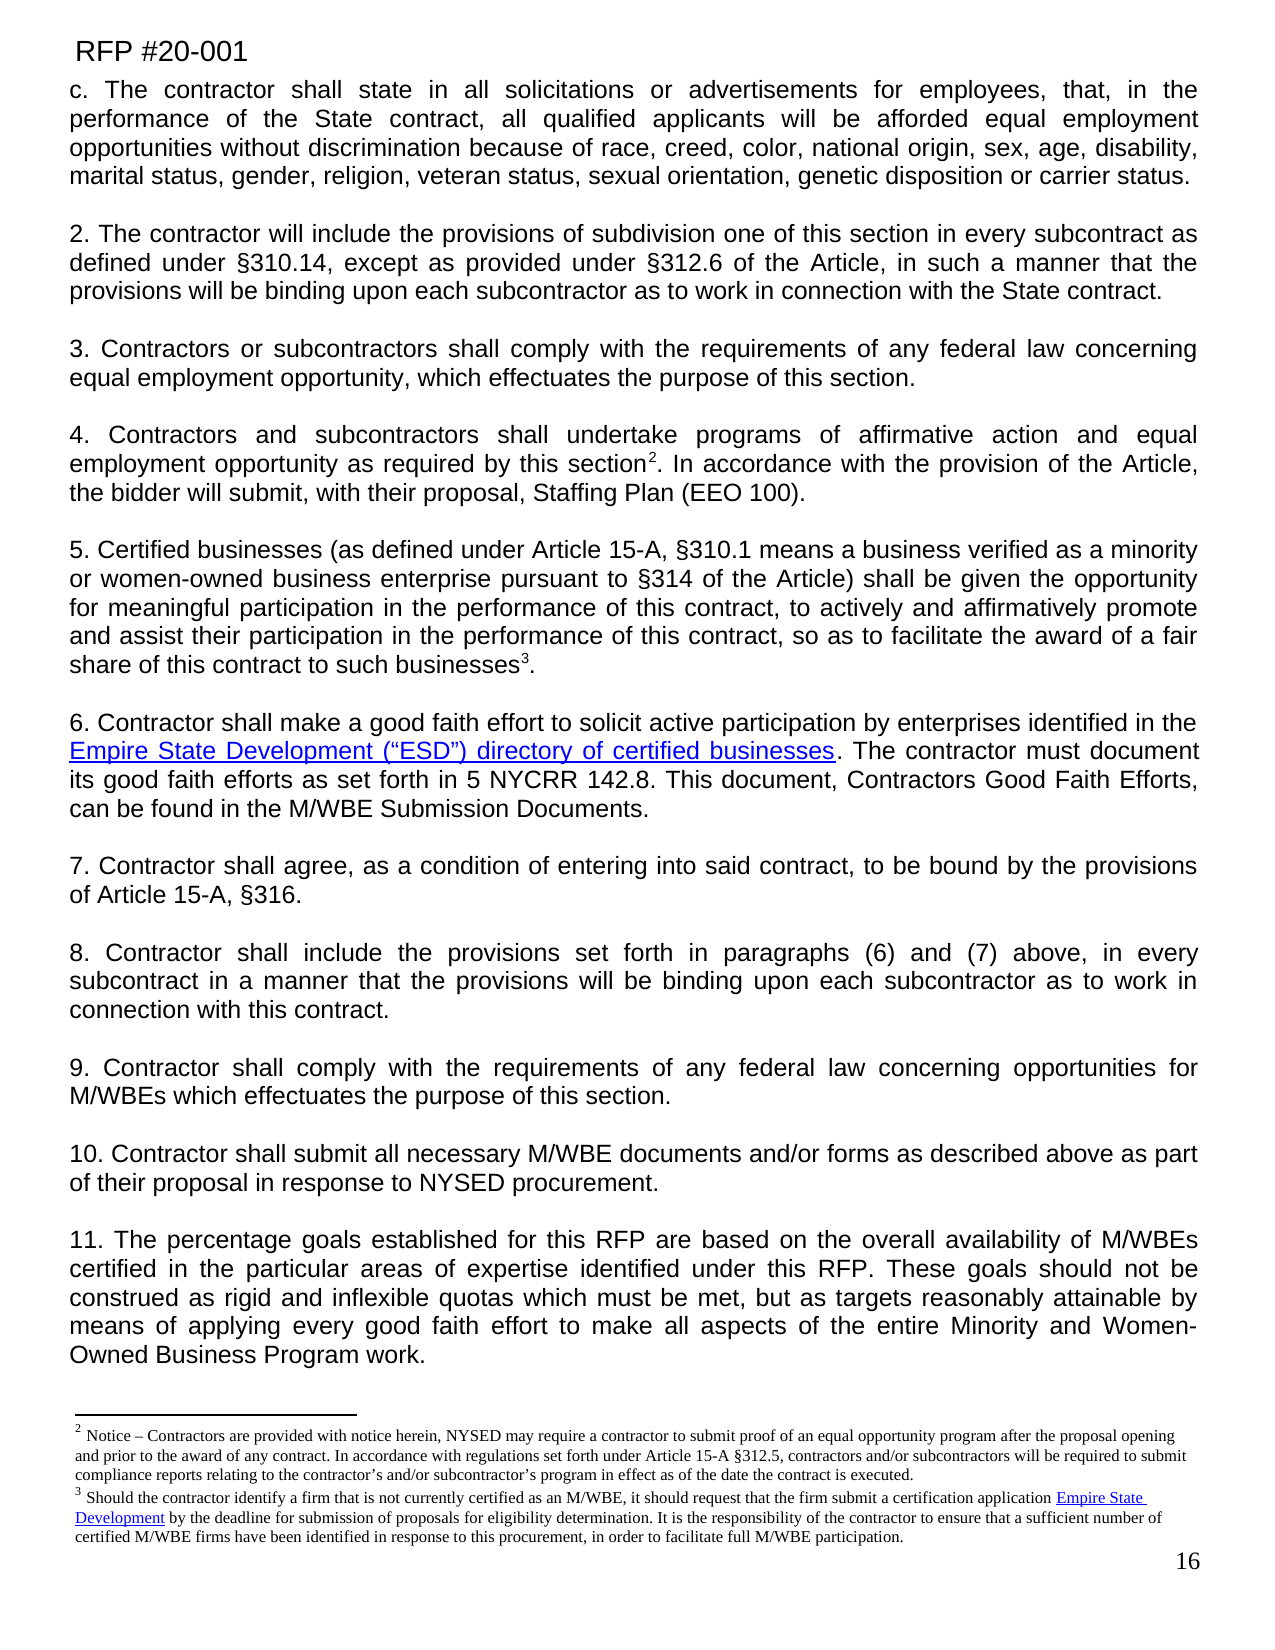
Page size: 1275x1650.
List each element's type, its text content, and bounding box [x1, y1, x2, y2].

text 4. Contractors and subcontractors shall undertake programs of affirmative action and equal employment opportunity as required by this section. In accordance with the provision of the Article, the bidder will submit, with their proposal, Staffing Plan (EEO 100). [69, 420, 1200, 506]
text 2. The contractor will include the provisions of subdivision one of this section in every subcontract as defined under §310.14, except as provided under §312.6 of the Article, in such a manner that the provisions will be binding upon each subcontractor as to work in connection with the State contract. [69, 219, 1200, 305]
text 5. Certified businesses (as defined under Article 15-A, §310.1 means a business verified as a minority or women-owned business enterprise pursuant to §314 of the Article) shall be given the opportunity for meaningful participation in the performance of this contract, to actively and affirmatively promote and assist their participation in the performance of this contract, so as to facilitate the award of a fair share of this contract to such businesses. [69, 535, 1200, 679]
text 8. Contractor shall include the provisions set forth in paragraphs (6) and (7) above, in every subcontract in a manner that the provisions will be binding upon each subcontractor as to work in connection with this contract. [69, 937, 1200, 1024]
text 3. Contractors or subcontractors shall comply with the requirements of any federal law concerning equal employment opportunity, which effectuates the purpose of this section. [69, 334, 1200, 391]
text c. The contractor shall state in all solicitations or advertisements for employees, that, in the performance of the State contract, all qualified applicants will be afforded equal employment opportunities without discrimination because of race, creed, color, national origin, sex, age, disability, marital status, gender, religion, veteran status, sexual orientation, genetic disposition or carrier status. [69, 75, 1200, 190]
text 6. Contractor shall make a good faith effort to solicit active participation by enterprises identified in the Empire State Development (“ESD”) directory of certified businesses. The contractor must document its good faith efforts as set forth in 5 NYCRR 142.8. This document, Contractors Good Faith Efforts, can be found in the M/WBE Submission Documents. [69, 707, 1200, 822]
text 11. The percentage goals established for this RFP are based on the overall availability of M/WBEs certified in the particular areas of expertise identified under this RFP. These goals should not be construed as rigid and inflexible quotas which must be met, but as targets reasonably attainable by means of applying every good faith effort to make all aspects of the entire Minority and Women-Owned Business Program work. [69, 1225, 1200, 1369]
text 7. Contractor shall agree, as a condition of entering into said contract, to be bound by the provisions of Article 15-A, §316. [69, 851, 1200, 909]
text 9. Contractor shall comply with the requirements of any federal law concerning opportunities for M/WBEs which effectuates the purpose of this section. [69, 1052, 1200, 1110]
text 10. Contractor shall submit all necessary M/WBE documents and/or forms as described above as part of their proposal in response to NYSED procurement. [69, 1139, 1200, 1196]
